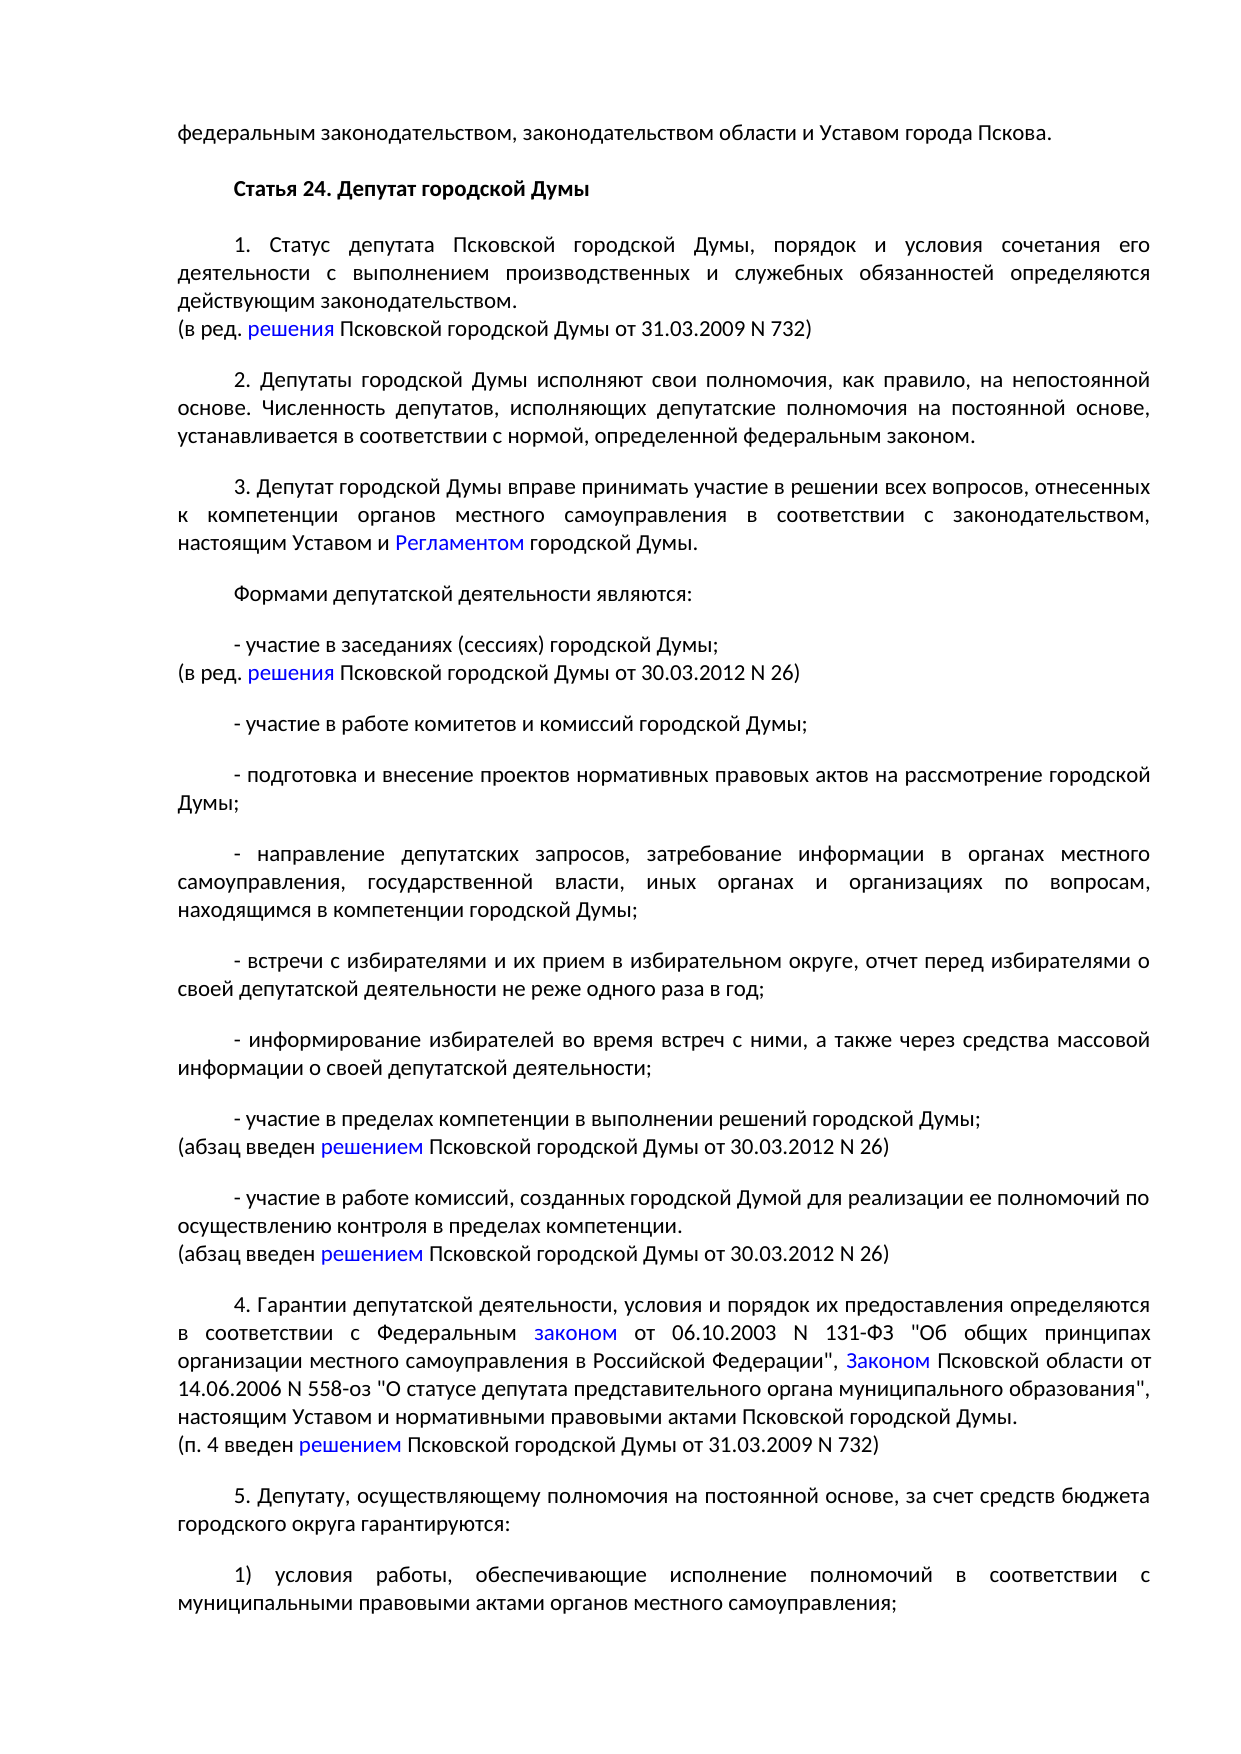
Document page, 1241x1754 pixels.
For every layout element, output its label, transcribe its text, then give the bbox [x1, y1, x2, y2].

title Статья 24. Депутат городской Думы [177, 174, 1152, 202]
text (абзац введен решением Псковской городской Думы от 30.03.2012 N 26) [177, 1132, 1152, 1160]
text - подготовка и внесение проектов нормативных правовых актов на рассмотрение городской Думы; [177, 760, 1152, 816]
text - встречи с избирателями и их прием в избирательном округе, отчет перед избирателями о своей депутатской деятельности не реже одного раза в год; [177, 946, 1152, 1002]
text - участие в работе комиссий, созданных городской Думой для реализации ее полномочий по осуществлению контроля в пределах компетенции. [177, 1183, 1152, 1239]
text - направление депутатских запросов, затребование информации в органах местного самоуправления, государственной власти, иных органах и организациях по вопросам, находящимся в компетенции городской Думы; [177, 839, 1152, 923]
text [177, 118, 1152, 146]
text - участие в работе комитетов и комиссий городской Думы; [177, 709, 1152, 737]
text (абзац введен решением Псковской городской Думы от 30.03.2012 N 26) [177, 1239, 1152, 1267]
text (п. 4 введен решением Псковской городской Думы от 31.03.2009 N 732) [177, 1430, 1152, 1458]
text (в ред. решения Псковской городской Думы от 30.03.2012 N 26) [177, 658, 1152, 686]
text 3. Депутат городской Думы вправе принимать участие в решении всех вопросов, отнесенных к компетенции органов местного самоуправления в соответствии с законодательством, настоящим Уставом и Регламентом городской Думы. [177, 472, 1152, 556]
text 5. Депутату, осуществляющему полномочия на постоянной основе, за счет средств бюджета городского округа гарантируются: [177, 1481, 1152, 1537]
text - участие в пределах компетенции в выполнении решений городской Думы; [177, 1104, 1152, 1132]
text (в ред. решения Псковской городской Думы от 31.03.2009 N 732) [177, 314, 1152, 342]
text 1) условия работы, обеспечивающие исполнение полномочий в соответствии с муниципальными правовыми актами органов местного самоуправления; [177, 1560, 1152, 1616]
text 1. Статус депутата Псковской городской Думы, порядок и условия сочетания его деятельности с выполнением производственных и служебных обязанностей определяются действующим законодательством. [177, 230, 1152, 314]
text - участие в заседаниях (сессиях) городской Думы; [177, 630, 1152, 658]
text 2. Депутаты городской Думы исполняют свои полномочия, как правило, на непостоянной основе. Численность депутатов, исполняющих депутатские полномочия на постоянной основе, устанавливается в соответствии с нормой, определенной федеральным законом. [177, 365, 1152, 449]
text - информирование избирателей во время встреч с ними, а также через средства массовой информации о своей депутатской деятельности; [177, 1025, 1152, 1081]
text 4. Гарантии депутатской деятельности, условия и порядок их предоставления определяются в соответствии с Федеральным законом от 06.10.2003 N 131-ФЗ "Об общих принципах организации местного самоуправления в Российской Федерации", Законом Псковской области от 14.06.2006 N 558-оз "О статусе депутата представительного органа муниципального образования", настоящим Уставом и нормативными правовыми актами Псковской городской Думы. [177, 1290, 1152, 1430]
text Формами депутатской деятельности являются: [177, 579, 1152, 607]
